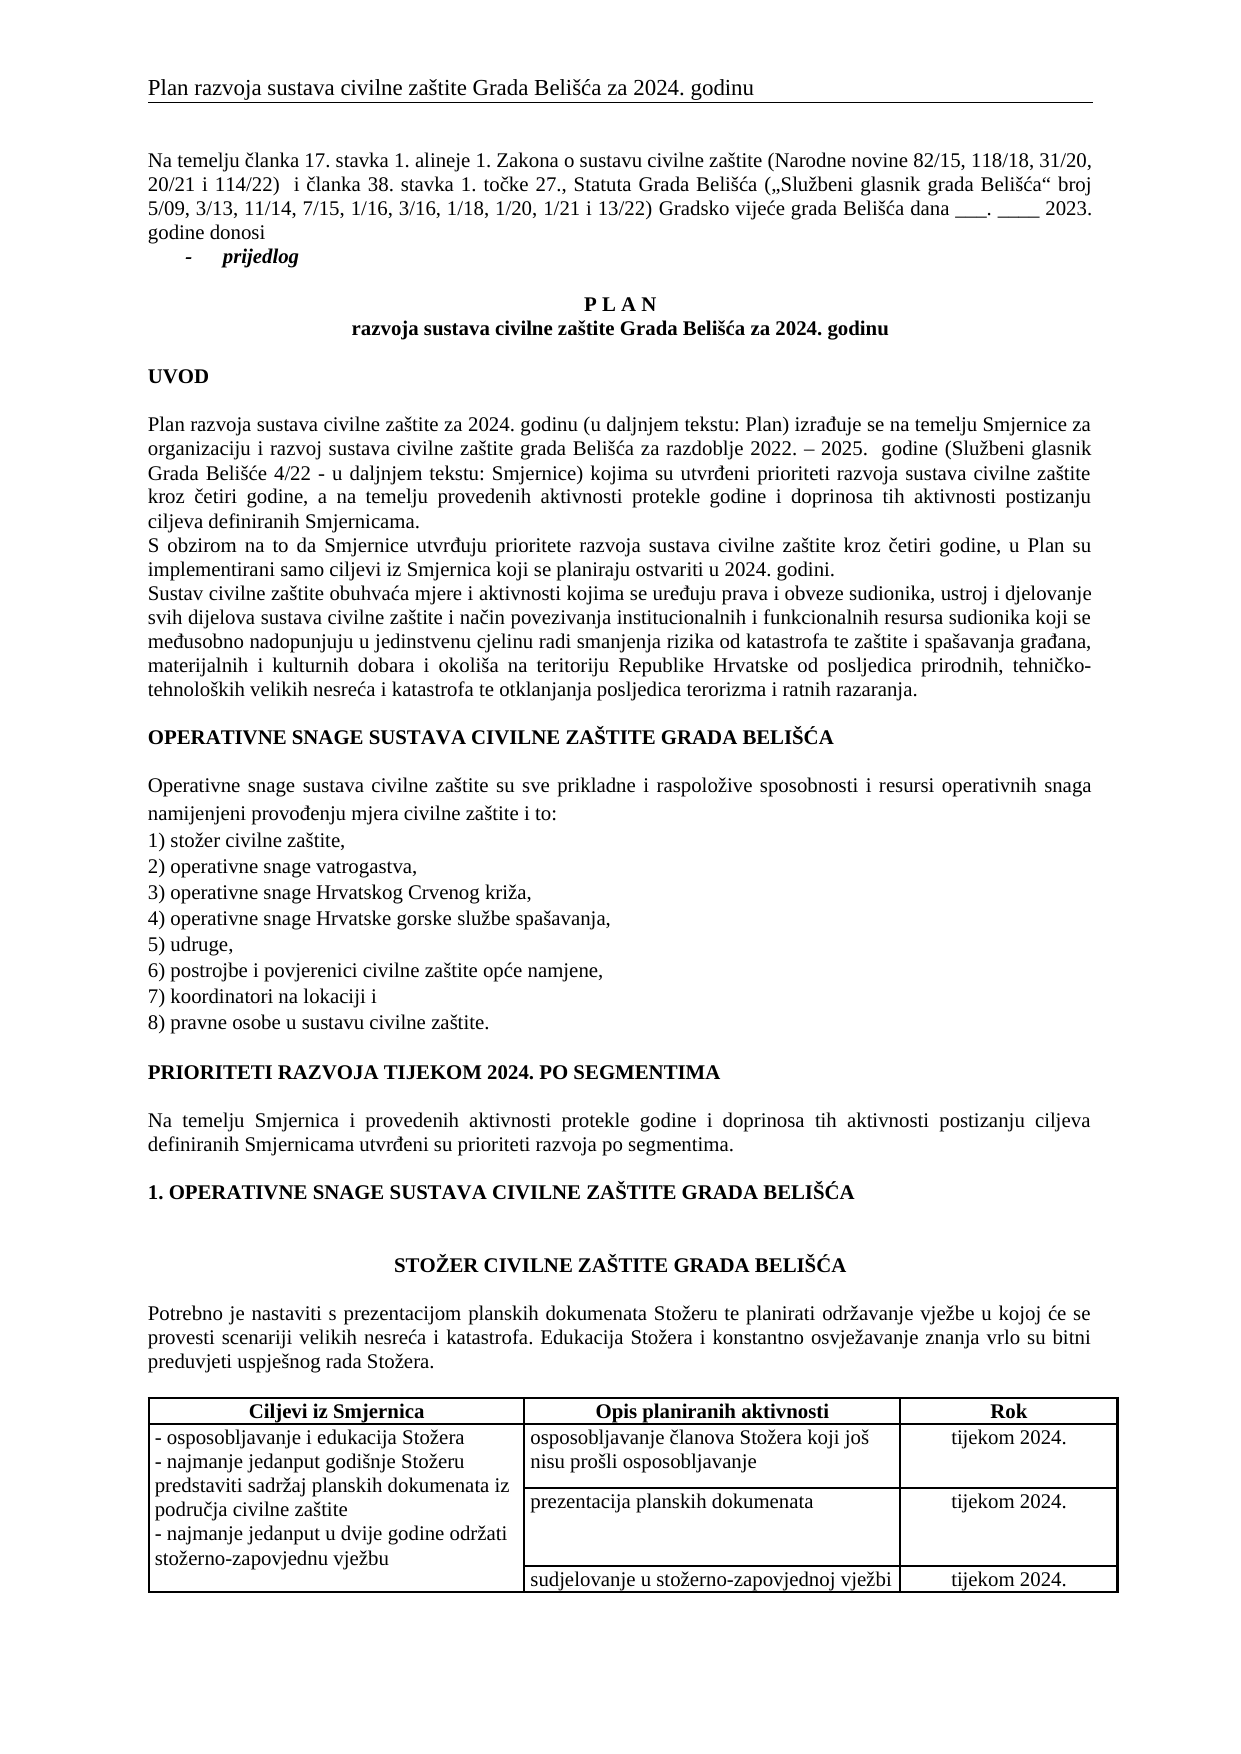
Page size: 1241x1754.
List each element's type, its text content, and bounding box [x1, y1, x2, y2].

table_header Rok [901, 1399, 1116, 1423]
text 7) koordinatori na lokaciji i [148, 984, 1093, 1008]
table_cell tijekom 2024. [901, 1425, 1116, 1487]
table_header Opis planiranih aktivnosti [525, 1399, 899, 1423]
text OPERATIVNE SNAGE SUSTAVA CIVILNE ZAŠTITE GRADA BELIŠĆA [148, 725, 1093, 749]
text 5) udruge, [148, 932, 1093, 956]
table_cell sudjelovanje u stožerno-zapovjednoj vježbi [525, 1567, 899, 1591]
text Potrebno je nastaviti s prezentacijom planskih dokumenata Stožeru te planirati održavanje vježbe u kojoj će se provesti scenariji velikih nesreća i katastrofa. Edukacija Stožera i konstantno osvježavanje znanja vrlo su bitni preduvjeti uspješnog rada Stožera. [148, 1301, 1093, 1373]
table_cell osposobljavanje članova Stožera koji još nisu prošli osposobljavanje [525, 1425, 899, 1487]
table_cell tijekom 2024. [901, 1567, 1116, 1591]
text 8) pravne osobe u sustavu civilne zaštite. [148, 1010, 1093, 1034]
text 6) postrojbe i povjerenici civilne zaštite opće namjene, [148, 958, 1093, 982]
table_header Ciljevi iz Smjernica [150, 1399, 523, 1423]
text STOŽER CIVILNE ZAŠTITE GRADA BELIŠĆA [148, 1252, 1093, 1277]
text 3) operativne snage Hrvatskog Crvenog križa, [148, 880, 1093, 904]
text 1) stožer civilne zaštite, [148, 828, 1093, 852]
table_cell tijekom 2024. [901, 1489, 1116, 1565]
text Na temelju članka 17. stavka 1. alineje 1. Zakona o sustavu civilne zaštite (Narodne novine 82/15, 118/18, 31/20, 20/21 i 114/22) i članka 38. stavka 1. točke 27., Statuta Grada Belišća („Službeni glasnik grada Belišća“ broj 5/09, 3/13, 11/14, 7/15, 1/16, 3/16, 1/18, 1/20, 1/21 i 13/22) Gradsko vijeće grada Belišća dana ___. ____ 2023. godine donosi [148, 148, 1093, 244]
text Sustav civilne zaštite obuhvaća mjere i aktivnosti kojima se uređuju prava i obveze sudionika, ustroj i djelovanje svih dijelova sustava civilne zaštite i način povezivanja institucionalnih i funkcionalnih resursa sudionika koji se međusobno nadopunjuju u jedinstvenu cjelinu radi smanjenja rizika od katastrofa te zaštite i spašavanja građana, materijalnih i kulturnih dobara i okoliša na teritoriju Republike Hrvatske od posljedica prirodnih, tehničko-tehnoloških velikih nesreća i katastrofa te otklanjanja posljedica terorizma i ratnih razaranja. [148, 581, 1093, 701]
text S obzirom na to da Smjernice utvrđuju prioritete razvoja sustava civilne zaštite kroz četiri godine, u Plan su implementirani samo ciljevi iz Smjernica koji se planiraju ostvariti u 2024. godini. [148, 533, 1093, 581]
text 2) operativne snage vatrogastva, [148, 854, 1093, 878]
text P L A N [148, 292, 1093, 316]
table_cell - osposobljavanje i edukacija Stožera - najmanje jedanput godišnje Stožeru predstaviti sadržaj planskih dokumenata iz područja civilne zaštite - najmanje jedanput u dvije godine održati stožerno-zapovjednu vježbu [150, 1425, 523, 1591]
text Na temelju Smjernica i provedenih aktivnosti protekle godine i doprinosa tih aktivnosti postizanju ciljeva definiranih Smjernicama utvrđeni su prioriteti razvoja po segmentima. [148, 1108, 1093, 1156]
list prijedlog [185, 244, 1093, 268]
text 1. OPERATIVNE SNAGE SUSTAVA CIVILNE ZAŠTITE GRADA BELIŠĆA [148, 1180, 1093, 1204]
text PRIORITETI RAZVOJA TIJEKOM 2024. PO SEGMENTIMA [148, 1060, 1093, 1084]
text UVOD [148, 364, 1093, 388]
table_cell prezentacija planskih dokumenata [525, 1489, 899, 1565]
text Operativne snage sustava civilne zaštite su sve prikladne i raspoložive sposobnosti i resursi operativnih snaga namijenjeni provođenju mjera civilne zaštite i to: [148, 773, 1093, 825]
text Plan razvoja sustava civilne zaštite za 2024. godinu (u daljnjem tekstu: Plan) izrađuje se na temelju Smjernice za organizaciju i razvoj sustava civilne zaštite grada Belišća za razdoblje 2022. – 2025. godine (Službeni glasnik Grada Belišće 4/22 - u daljnjem tekstu: Smjernice) kojima su utvrđeni prioriteti razvoja sustava civilne zaštite kroz četiri godine, a na temelju provedenih aktivnosti protekle godine i doprinosa tih aktivnosti postizanju ciljeva definiranih Smjernicama. [148, 412, 1093, 533]
text 4) operativne snage Hrvatske gorske službe spašavanja, [148, 906, 1093, 930]
text razvoja sustava civilne zaštite Grada Belišća za 2024. godinu [148, 316, 1093, 340]
